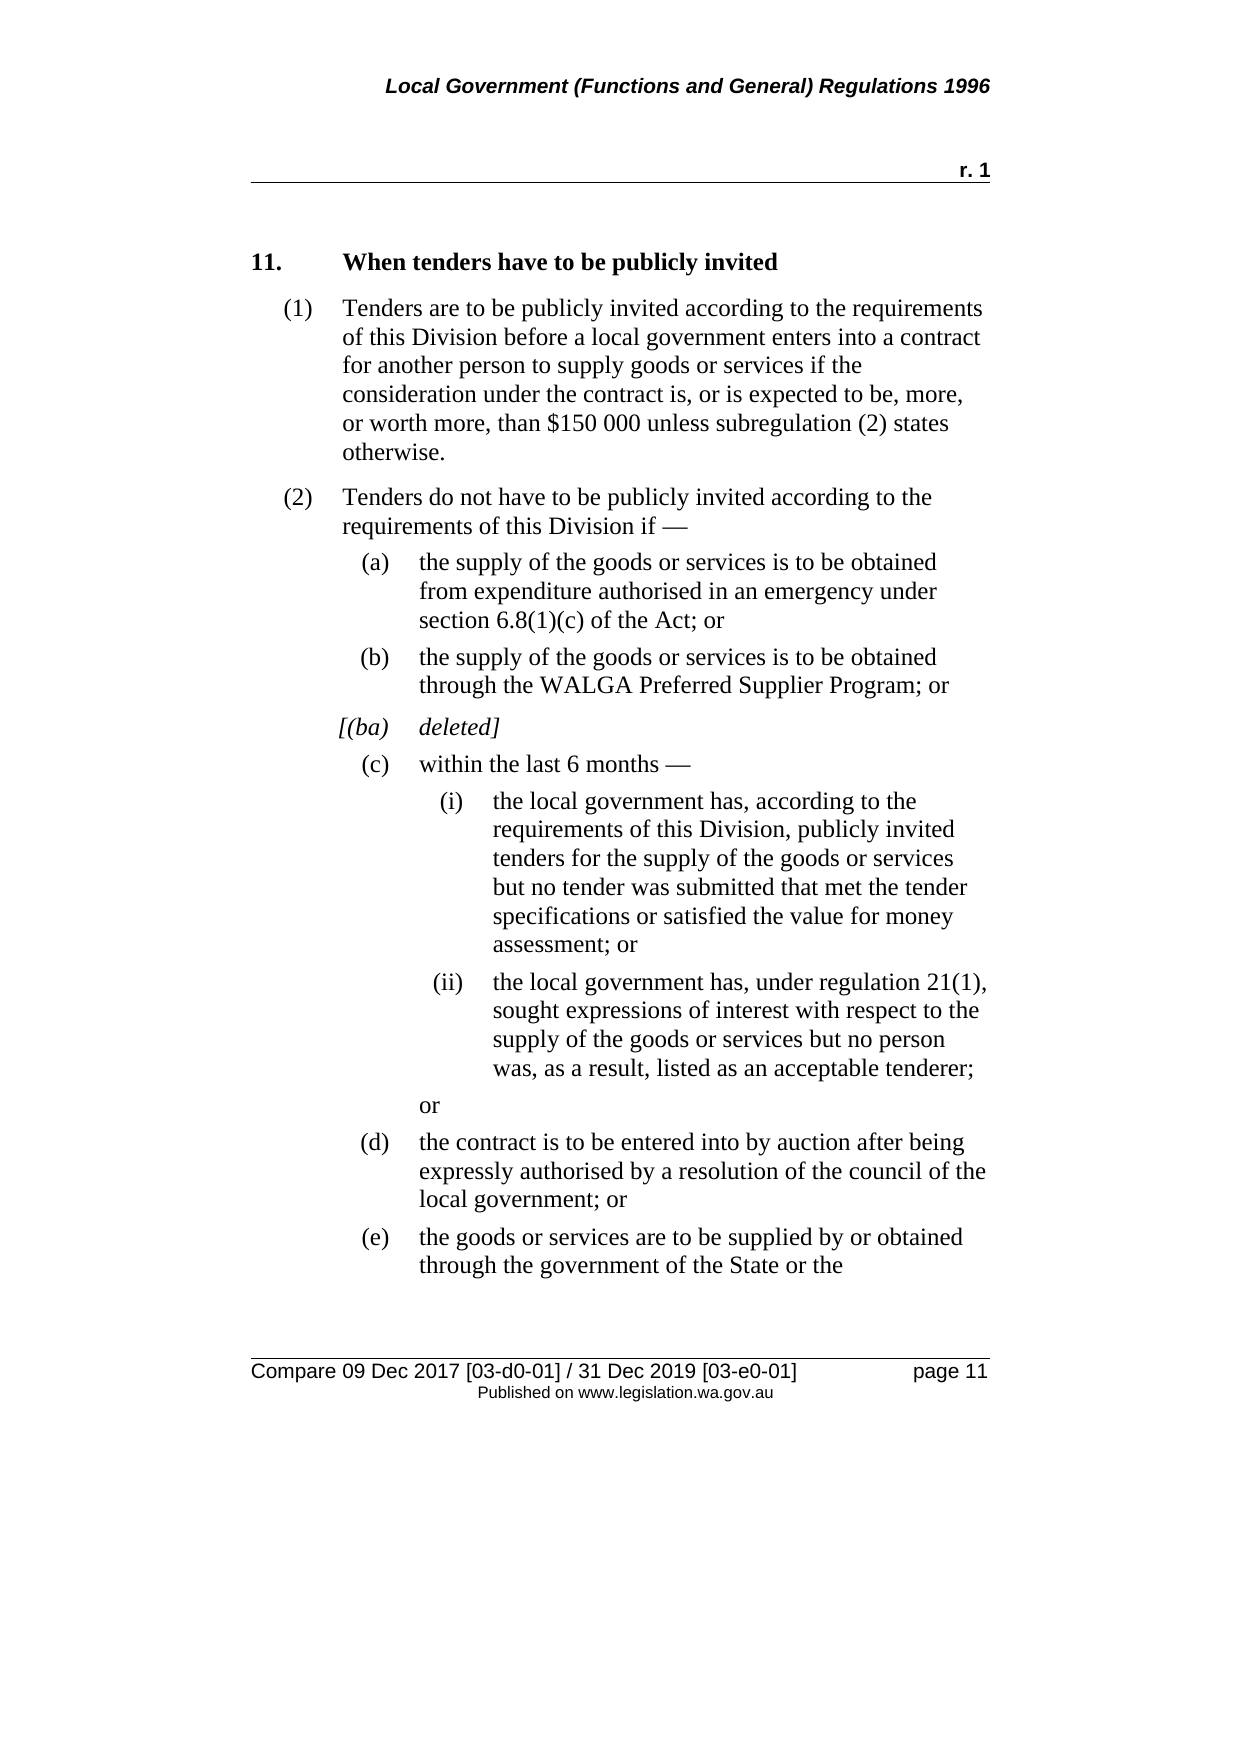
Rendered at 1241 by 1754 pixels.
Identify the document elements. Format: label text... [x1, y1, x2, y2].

text (ii) the local government has, under regulation 21(1), sought expressions of interest with respect to the supply of the goods or services but no person was, as a result, listed as an acceptable tenderer; [251, 967, 990, 1082]
text (b) the supply of the goods or services is to be obtained through the WALGA Preferred Supplier Program; or [251, 642, 990, 699]
text (d) the contract is to be entered into by auction after being expressly authorised by a resolution of the council of the local government; or [251, 1127, 990, 1213]
text (2) Tenders do not have to be publicly invited according to the requirements of this Division if — [251, 482, 990, 539]
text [251, 1222, 990, 1279]
text (1) Tenders are to be publicly invited according to the requirements of this Division before a local government enters into a contract for another person to supply goods or services if the consideration under the contract is, or is expected to be, more, or worth more, than $150 000 unless subregulation (2) states otherwise. [251, 293, 990, 465]
text or [251, 1090, 990, 1119]
text [(ba) deleted] [251, 712, 990, 740]
text (i) the local government has, according to the requirements of this Division, publicly invited tenders for the supply of the goods or services but no tender was submitted that met the tender specifications or satisfied the value for money assessment; or [251, 786, 990, 958]
subtitle 11. When tenders have to be publicly invited [251, 247, 990, 276]
text (c) within the last 6 months — [251, 749, 990, 777]
text (a) the supply of the goods or services is to be obtained from expenditure authorised in an emergency under section 6.8(1)(c) of the Act; or [251, 547, 990, 634]
